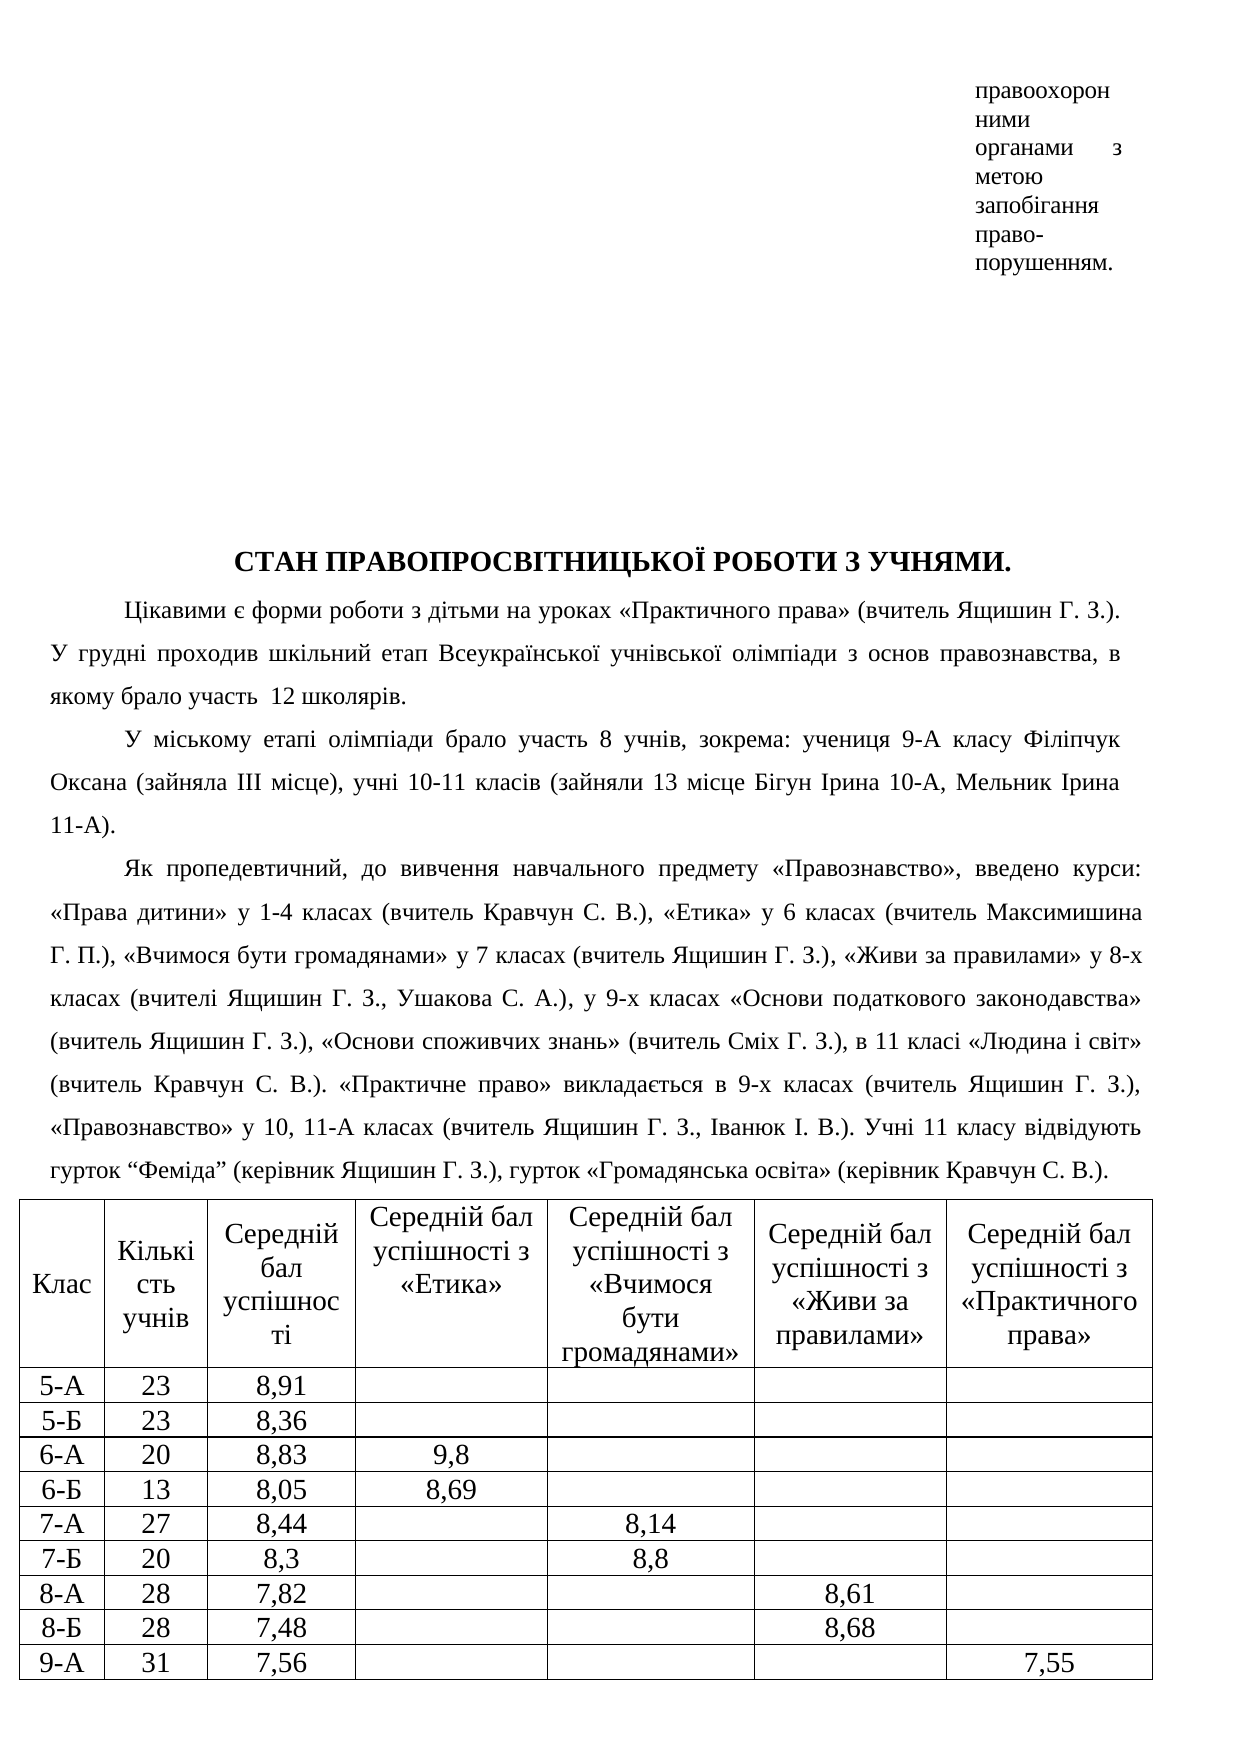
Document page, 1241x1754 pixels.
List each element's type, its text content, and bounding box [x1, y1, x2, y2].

table_cell 13 [105, 1472, 207, 1506]
table_cell [755, 1472, 946, 1506]
table_cell 7-Б [20, 1541, 104, 1575]
table_cell 7-А [20, 1507, 104, 1540]
table_header Клас [20, 1200, 104, 1367]
table_cell [548, 1403, 754, 1436]
table_cell [356, 1610, 547, 1644]
table_cell [755, 1438, 946, 1471]
table_cell [947, 1507, 1152, 1540]
table_cell [947, 1438, 1152, 1471]
table_cell [755, 1507, 946, 1540]
table_cell [755, 1403, 946, 1436]
table_cell [947, 1541, 1152, 1575]
table_cell 8,8 [548, 1541, 754, 1575]
table_cell 28 [105, 1610, 207, 1644]
table_cell 6-Б [20, 1472, 104, 1506]
table_cell [548, 1610, 754, 1644]
table_header Середній бал успішності з «Живи за правилами» [755, 1200, 946, 1367]
table_cell [755, 1368, 946, 1402]
table_cell 8,61 [755, 1576, 946, 1609]
table_cell 31 [105, 1645, 207, 1678]
table_header Середній бал успішності з «Етика» [356, 1200, 547, 1367]
table_cell [356, 1368, 547, 1402]
table_cell 5-А [20, 1368, 104, 1402]
table_cell [947, 1368, 1152, 1402]
table_cell [755, 1541, 946, 1575]
table_cell 23 [105, 1403, 207, 1436]
table_cell [947, 1472, 1152, 1506]
table_cell 20 [105, 1438, 207, 1471]
table_cell [356, 1403, 547, 1436]
table_cell 8,3 [208, 1541, 355, 1575]
table_cell 8,83 [208, 1438, 355, 1471]
table_cell 8,91 [208, 1368, 355, 1402]
table_header Середній бал успішності з «Вчимося бути громадянами» [548, 1200, 754, 1367]
table_cell 28 [105, 1576, 207, 1609]
table_cell 6-А [20, 1438, 104, 1471]
table_cell [548, 1576, 754, 1609]
table_cell [947, 1403, 1152, 1436]
table_cell [548, 1438, 754, 1471]
table_cell 7,56 [208, 1645, 355, 1678]
table_header Середній бал успішності з «Практичного права» [947, 1200, 1152, 1367]
table_cell 8-Б [20, 1610, 104, 1644]
table_cell [548, 1645, 754, 1678]
table_cell 8,05 [208, 1472, 355, 1506]
text Цікавими є форми роботи з дітьми на уроках «Практичного права» (вчитель Ящишин Г. З.). У грудні проходив шкільний етап Всеукраїнської учнівської олімпіади з основ правознавства, в якому брало участь 12 школярів. [50, 595, 1122, 710]
table_cell 8,44 [208, 1507, 355, 1540]
table_cell 9-А [20, 1645, 104, 1678]
table_cell 7,82 [208, 1576, 355, 1609]
table_cell 7,48 [208, 1610, 355, 1644]
table_cell [548, 1472, 754, 1506]
table_cell [356, 1576, 547, 1609]
table_cell 27 [105, 1507, 207, 1540]
table_cell 8,36 [208, 1403, 355, 1436]
text СТАН ПРАВОПРОСВІТНИЦЬКОЇ РОБОТИ З УЧНЯМИ. [50, 544, 1122, 578]
table_cell [356, 1507, 547, 1540]
text У міському етапі олімпіади брало участь 8 учнів, зокрема: учениця 9-А класу Філіпчук Оксана (зайняла III місце), учні 10-11 класів (зайняли 13 місце Бігун Ірина 10-А, Мельник Ірина 11-А). [50, 724, 1122, 839]
table_cell 23 [105, 1368, 207, 1402]
table_cell 8,69 [356, 1472, 547, 1506]
table_cell [755, 1645, 946, 1678]
table_cell [548, 1368, 754, 1402]
table_cell [356, 1541, 547, 1575]
table_cell 9,8 [356, 1438, 547, 1471]
table_header Середній бал успішності [208, 1200, 355, 1367]
table_cell 8,14 [548, 1507, 754, 1540]
table_cell 20 [105, 1541, 207, 1575]
table_cell 8,68 [755, 1610, 946, 1644]
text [975, 75, 1122, 276]
table_cell 7,55 [947, 1645, 1152, 1678]
table_cell 8-А [20, 1576, 104, 1609]
text Як пропедевтичний, до вивчення навчального предмету «Правознавство», введено курси: «Права дитини» у 1-4 класах (вчитель Кравчун С. В.), «Етика» у 6 класах (вчитель Максимишина Г. П.), «Вчимося бути громадянами» у 7 класах (вчитель Ящишин Г. З.), «Живи за правилами» у 8-х класах (вчителі Ящишин Г. З., Ушакова С. А.), у 9-х класах «Основи податкового законодавства» (вчитель Ящишин Г. З.), «Основи споживчих знань» (вчитель Сміх Г. З.), в 11 класі «Людина і світ» (вчитель Кравчун С. В.). «Практичне право» викладається в 9-х класах (вчитель Ящишин Г. З.), «Правознавство» у 10, 11-А класах (вчитель Ящишин Г. З., Іванюк І. В.). Учні 11 класу відвідують гурток “Феміда” (керівник Ящишин Г. З.), гурток «Громадянська освіта» (керівник Кравчун С. В.). [50, 853, 1143, 1184]
table_cell [947, 1610, 1152, 1644]
table_cell [356, 1645, 547, 1678]
table_cell [947, 1576, 1152, 1609]
table_cell 5-Б [20, 1403, 104, 1436]
table_header Кількість учнів [105, 1200, 207, 1367]
